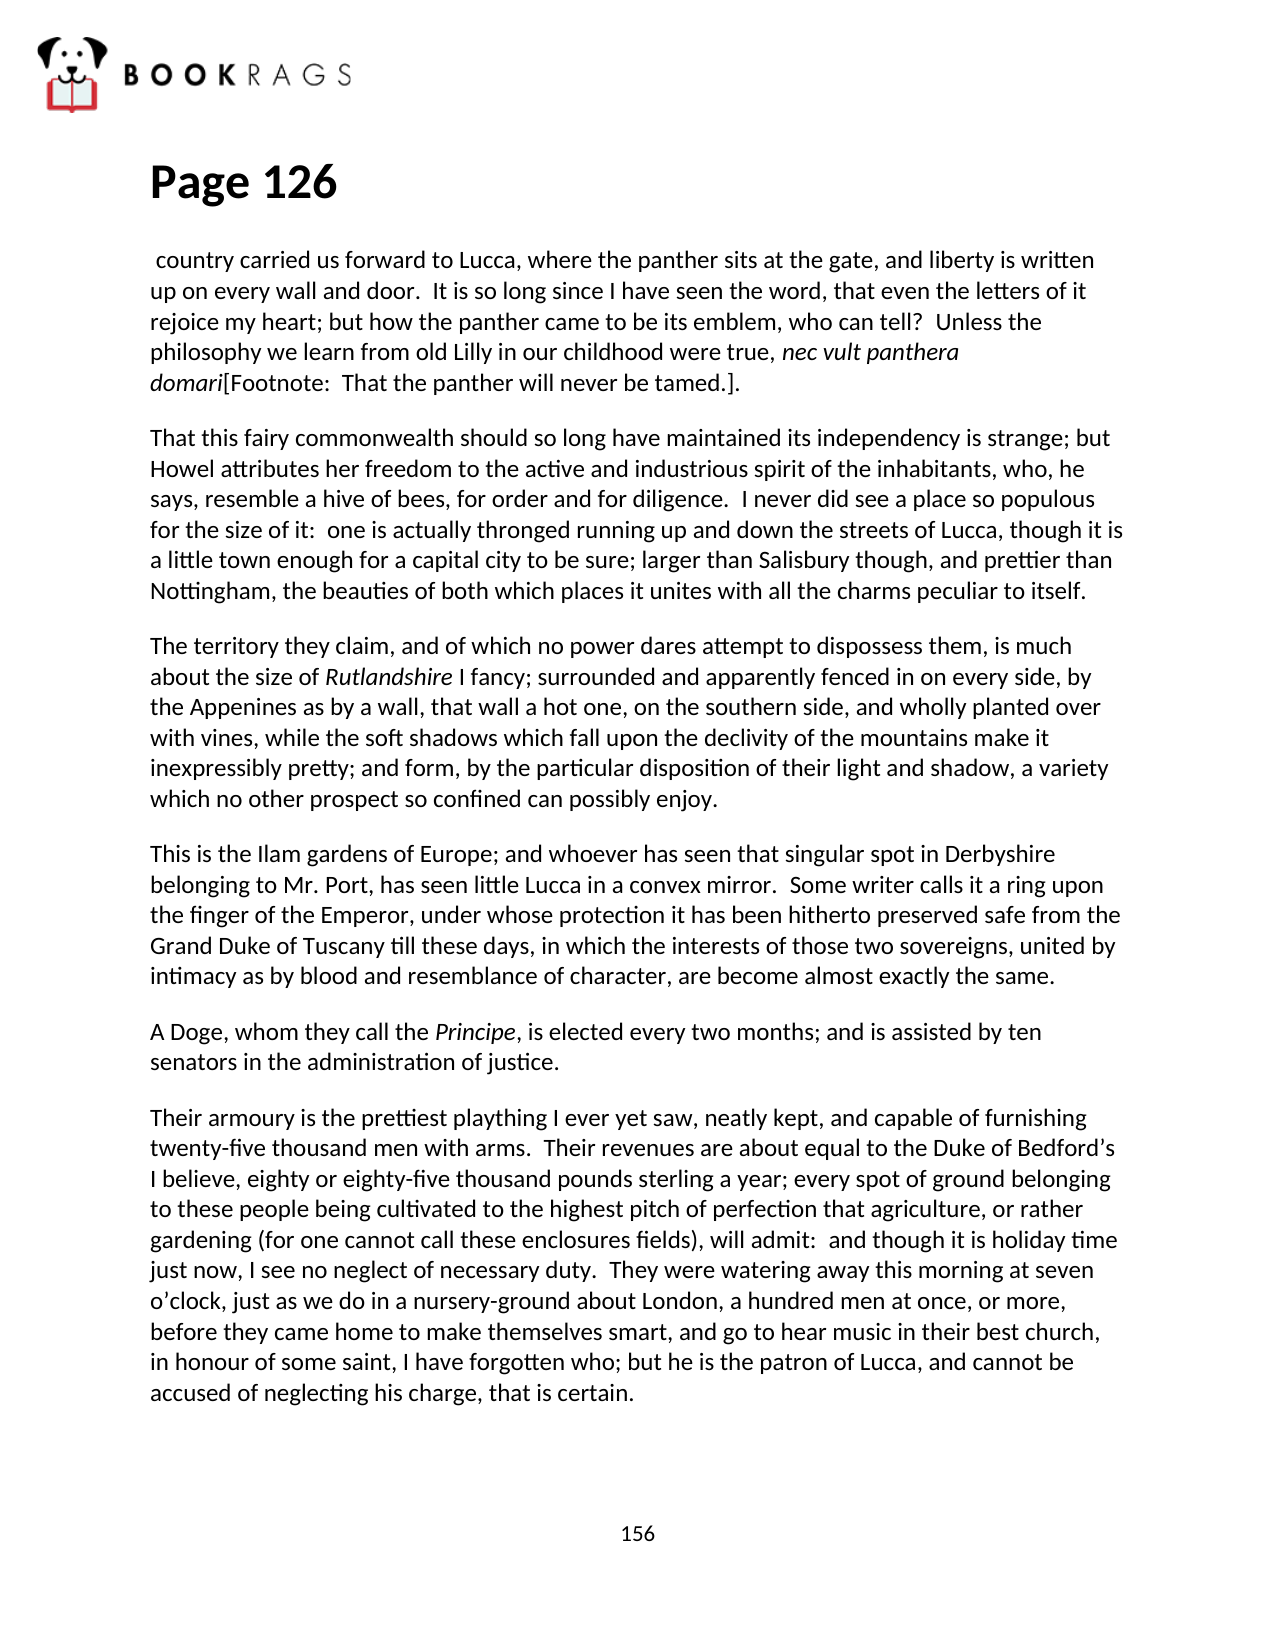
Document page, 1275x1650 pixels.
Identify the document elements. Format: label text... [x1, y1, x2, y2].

text country carried us forward to Lucca, where the panther sits at the gate, and liberty is written up on every wall and door. It is so long since I have seen the word, that even the letters of it rejoice my heart; but how the panther came to be its emblem, who can tell? Unless the philosophy we learn from old Lilly in our childhood were true, nec vult panthera domari[Footnote: That the panther will never be tamed.]. [150, 244, 1125, 397]
text That this fairy commonwealth should so long have maintained its independency is strange; but Howel attributes her freedom to the active and industrious spirit of the inhabitants, who, he says, resemble a hive of bees, for order and for diligence. I never did see a place so populous for the size of it: one is actually thronged running up and down the streets of Lucca, though it is a little town enough for a capital city to be sure; larger than Salisbury though, and prettier than Nottingham, the beauties of both which places it unites with all the charms peculiar to itself. [150, 422, 1125, 605]
text The territory they claim, and of which no power dares attempt to dispossess them, is much about the size of Rutlandshire I fancy; surrounded and apparently fenced in on every side, by the Appenines as by a wall, that wall a hot one, on the southern side, and wholly planted over with vines, while the soft shadows which fall upon the declivity of the mountains make it inexpressibly pretty; and form, by the particular disposition of their light and shadow, a variety which no other prospect so confined can possibly enjoy. [150, 630, 1125, 813]
text Page 126 [150, 150, 1125, 211]
text A Doge, whom they call the Principe, is elected every two months; and is assisted by ten senators in the administration of justice. [150, 1016, 1125, 1077]
text This is the Ilam gardens of Europe; and whoever has seen that singular spot in Derbyshire belonging to Mr. Port, has seen little Lucca in a convex mirror. Some writer calls it a ring upon the finger of the Emperor, under whose protection it has been hitherto preserved safe from the Grand Duke of Tuscany till these days, in which the interests of those two sovereigns, united by intimacy as by blood and resemblance of character, are become almost exactly the same. [150, 838, 1125, 991]
picture [37, 37, 351, 113]
text Their armoury is the prettiest plaything I ever yet saw, neatly kept, and capable of furnishing twenty-five thousand men with arms. Their revenues are about equal to the Duke of Bedford’s I believe, eighty or eighty-five thousand pounds sterling a year; every spot of ground belonging to these people being cultivated to the highest pitch of perfection that agriculture, or rather gardening (for one cannot call these enclosures fields), will admit: and though it is holiday time just now, I see no neglect of necessary duty. They were watering away this morning at seven o’clock, just as we do in a nursery-ground about London, a hundred men at once, or more, before they came home to make themselves smart, and go to hear music in their best church, in honour of some saint, I have forgotten who; but he is the patron of Lucca, and cannot be accused of neglecting his charge, that is certain. [150, 1102, 1125, 1407]
